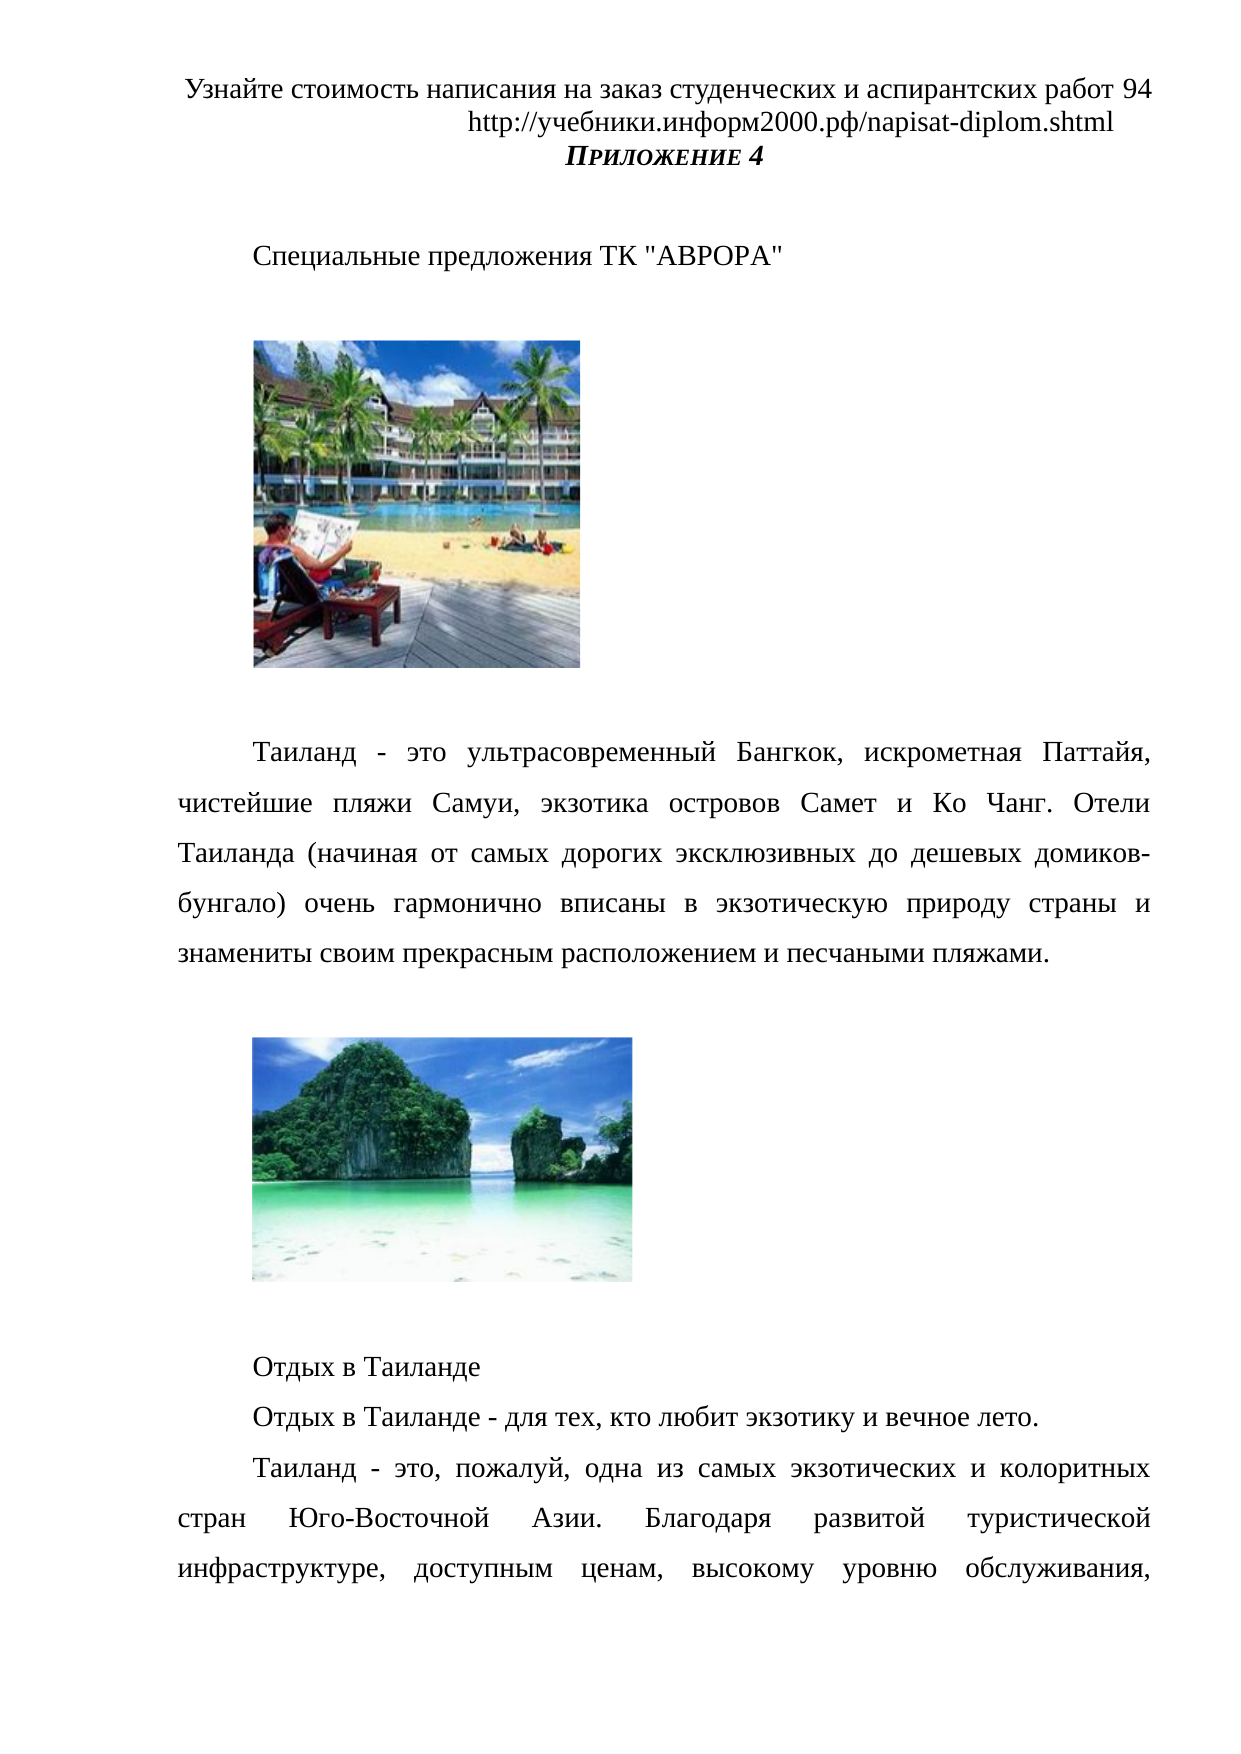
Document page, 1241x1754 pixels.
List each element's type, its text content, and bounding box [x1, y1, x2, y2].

text Таиланд - это ультрасовременный Бангкок, искрометная Паттайя, чистейшие пляжи Самуи, экзотика островов Самет и Ко Чанг. Отели Таиланда (начиная от самых дорогих эксклюзивных до дешевых домиков-бунгало) очень гармонично вписаны в экзотическую природу страны и знамениты своим прекрасным расположением и песчаными пляжами. [177, 734, 1152, 969]
text Специальные предложения ТК "АВРОРА" [177, 238, 1152, 272]
text Отдых в Таиланде - для тех, кто любит экзотику и вечное лето. [177, 1399, 1152, 1433]
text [177, 1450, 1152, 1584]
text Приложение 4 [177, 138, 1152, 171]
text Отдых в Таиланде [177, 1349, 1152, 1383]
